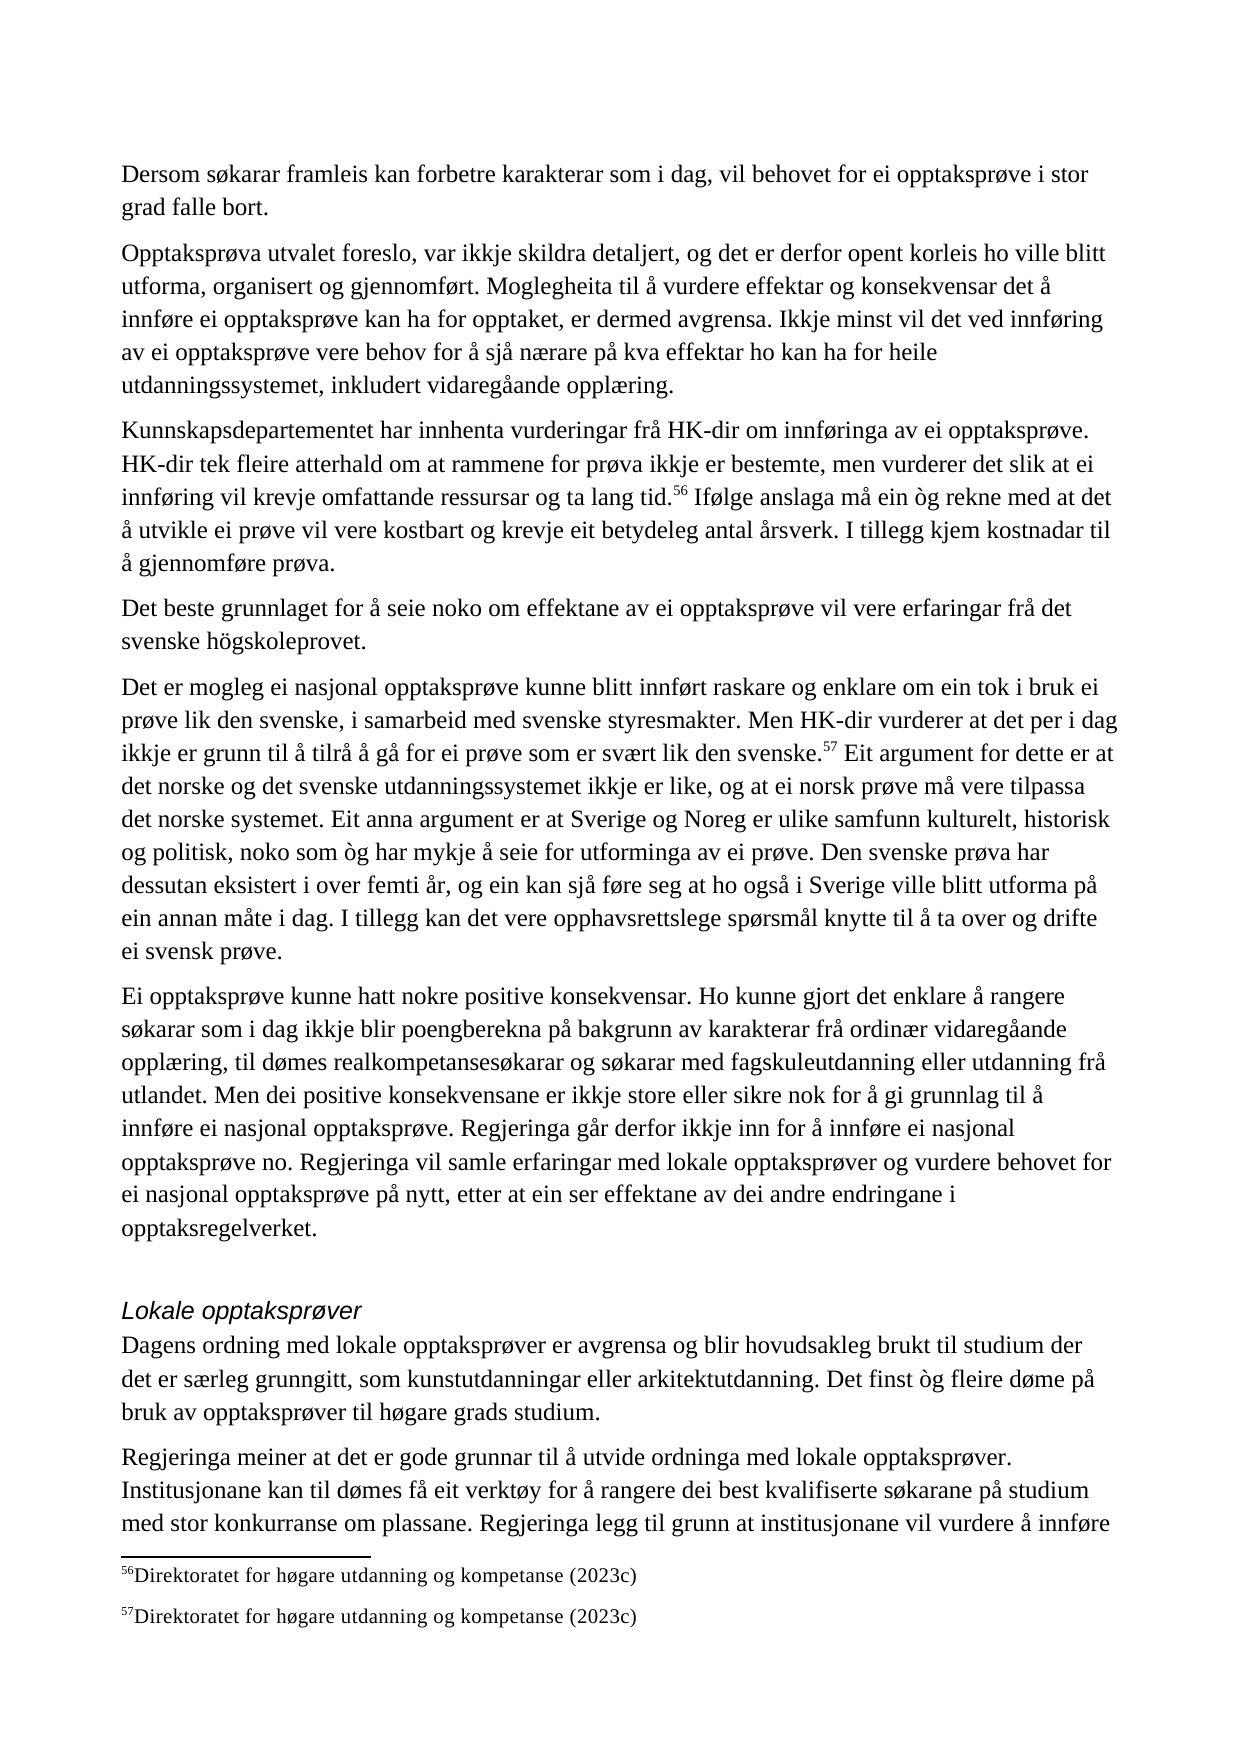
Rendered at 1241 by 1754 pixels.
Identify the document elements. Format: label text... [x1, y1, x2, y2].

text Dagens ordning med lokale opptaksprøver er avgrensa og blir hovudsakleg brukt til studium der det er særleg grunngitt, som kunstutdanningar eller arkitektutdanning. Det finst òg fleire døme på bruk av opptaksprøver til høgare grads studium. [121, 1331, 1119, 1425]
text Det beste grunnlaget for å seie noko om effektane av ei opptaksprøve vil vere erfaringar frå det svenske högskoleprovet. [121, 593, 1119, 655]
text Lokale opptaksprøver [121, 1296, 1119, 1324]
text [121, 1442, 1119, 1537]
text Det er mogleg ei nasjonal opptaksprøve kunne blitt innført raskare og enklare om ein tok i bruk ei prøve lik den svenske, i samarbeid med svenske styresmakter. Men HK-dir vurderer at det per i dag ikkje er grunn til å tilrå å gå for ei prøve som er svært lik den svenske. Eit argument for dette er at det norske og det svenske utdanningssystemet ikkje er like, og at ei norsk prøve må vere tilpassa det norske systemet. Eit anna argument er at Sverige og Noreg er ulike samfunn kulturelt, historisk og politisk, noko som òg har mykje å seie for utforminga av ei prøve. Den svenske prøva har dessutan eksistert i over femti år, og ein kan sjå føre seg at ho også i Sverige ville blitt utforma på ein annan måte i dag. I tillegg kan det vere opphavsrettslege spørsmål knytte til å ta over og drifte ei svensk prøve. [121, 672, 1119, 965]
text Kunnskapsdepartementet har innhenta vurderingar frå HK-dir om innføringa av ei opptaksprøve. HK-dir tek fleire atterhald om at rammene for prøva ikkje er bestemte, men vurderer det slik at ei innføring vil krevje omfattande ressursar og ta lang tid. Ifølge anslaga må ein òg rekne med at det å utvikle ei prøve vil vere kostbart og krevje eit betydeleg antal årsverk. I tillegg kjem kostnadar til å gjennomføre prøva. [121, 416, 1119, 576]
text Ei opptaksprøve kunne hatt nokre positive konsekvensar. Ho kunne gjort det enklare å rangere søkarar som i dag ikkje blir poengberekna på bakgrunn av karakterar frå ordinær vidaregåande opplæring, til dømes realkompetansesøkarar og søkarar med fagskuleutdanning eller utdanning frå utlandet. Men dei positive konsekvensane er ikkje store eller sikre nok for å gi grunnlag til å innføre ei nasjonal opptaksprøve. Regjeringa går derfor ikkje inn for å innføre ei nasjonal opptaksprøve no. Regjeringa vil samle erfaringar med lokale opptaksprøver og vurdere behovet for ei nasjonal opptaksprøve på nytt, etter at ein ser effektane av dei andre endringane i opptaksregelverket. [121, 981, 1119, 1241]
text Opptaksprøva utvalet foreslo, var ikkje skildra detaljert, og det er derfor opent korleis ho ville blitt utforma, organisert og gjennomført. Moglegheita til å vurdere effektar og konsekvensar det å innføre ei opptaksprøve kan ha for opptaket, er dermed avgrensa. Ikkje minst vil det ved innføring av ei opptaksprøve vere behov for å sjå nærare på kva effektar ho kan ha for heile utdanningssystemet, inkludert vidaregåande opplæring. [121, 238, 1119, 399]
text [121, 159, 1119, 221]
